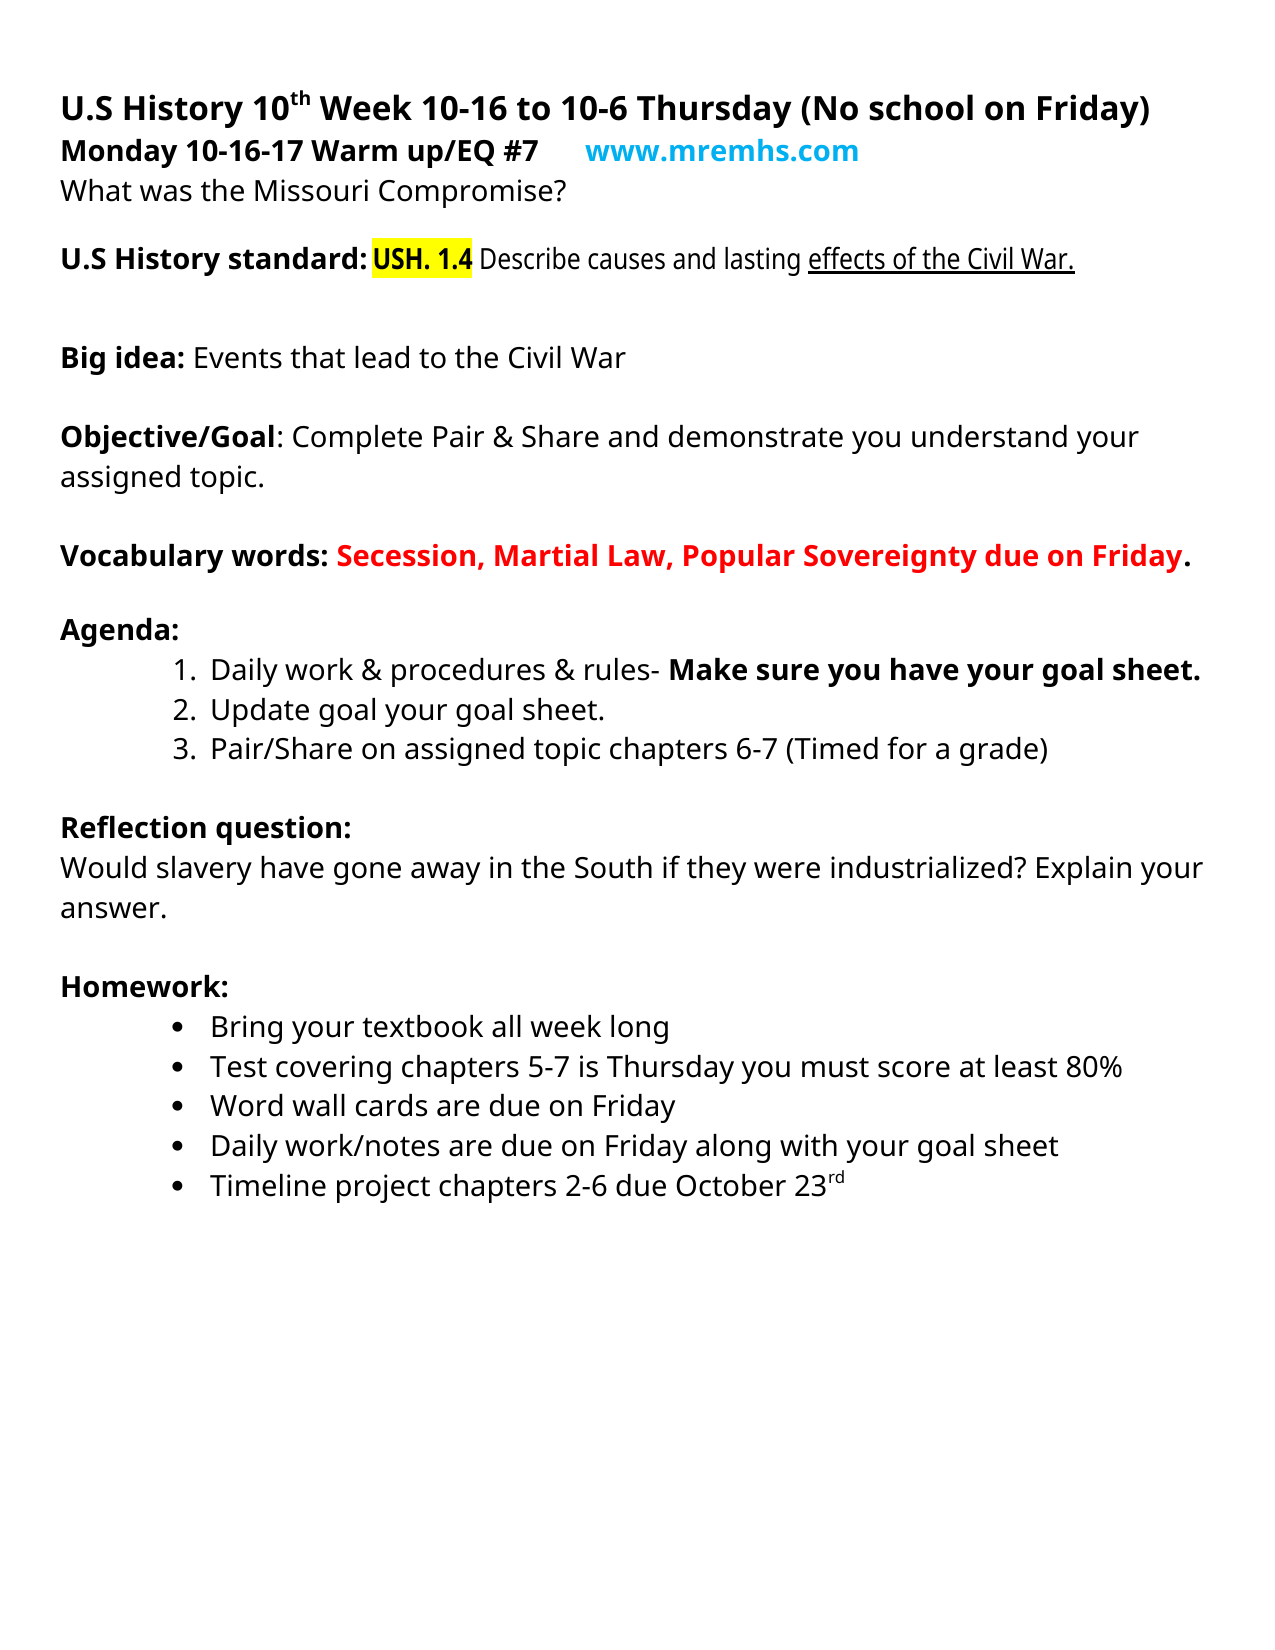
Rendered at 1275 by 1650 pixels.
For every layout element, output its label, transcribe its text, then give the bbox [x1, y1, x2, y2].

list Test covering chapters 5-7 is Thursday you must score at least 80% [172, 1046, 1215, 1086]
text Agenda: [60, 609, 1215, 649]
text Monday 10-16-17 Warm up/EQ #7 www.mremhs.com [60, 130, 1215, 170]
text Reflection question: [60, 808, 1215, 847]
list Word wall cards are due on Friday [172, 1086, 1215, 1125]
text What was the Missouri Compromise? [60, 170, 1215, 209]
list Pair/Share on assigned topic chapters 6-7 (Timed for a grade) [172, 728, 1215, 768]
text U.S History standard: USH. 1.4 Describe causes and lasting effects of the Civil War. [472, 238, 1215, 278]
text Would slavery have gone away in the South if they were industrialized? Explain your answer. [60, 847, 1215, 927]
list Bring your textbook all week long [172, 1006, 1215, 1046]
list Update goal your goal sheet. [172, 689, 1215, 728]
text Objective/Goal: Complete Pair & Share and demonstrate you understand your assigned topic. [60, 417, 1215, 496]
list Timeline project chapters 2-6 due October 23rd [172, 1165, 1215, 1205]
text Big idea: Events that lead to the Civil War [60, 337, 1215, 377]
list Daily work & procedures & rules- Make sure you have your goal sheet. [172, 649, 1215, 689]
text U.S History standard: USH. 1.4 Describe causes and lasting effects of the Civil War. [60, 238, 372, 278]
text Homework: [60, 967, 1215, 1006]
text U.S History 10th Week 10-16 to 10-6 Thursday (No school on Friday) [60, 85, 1215, 130]
text Vocabulary words: Secession, Martial Law, Popular Sovereignty due on Friday. [60, 536, 1215, 575]
list Daily work/notes are due on Friday along with your goal sheet [172, 1125, 1215, 1165]
